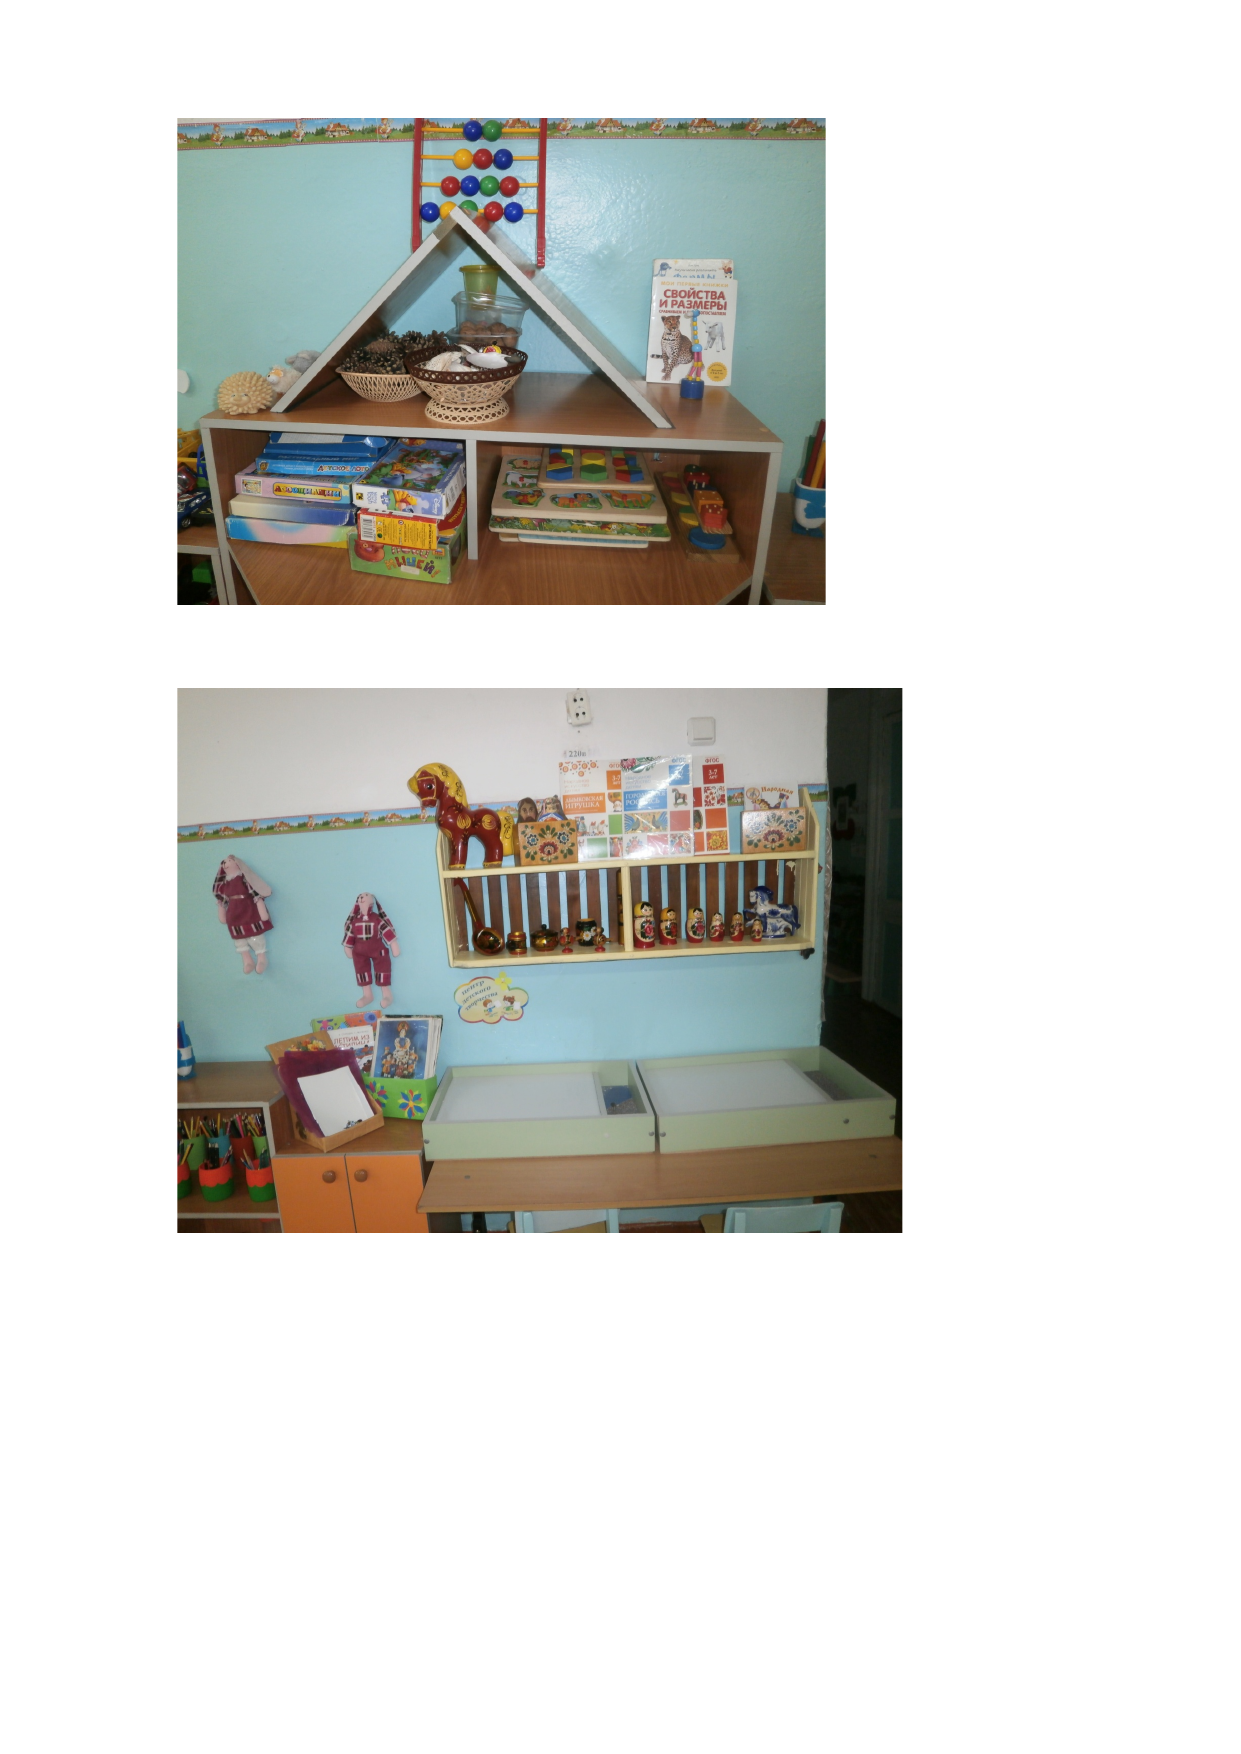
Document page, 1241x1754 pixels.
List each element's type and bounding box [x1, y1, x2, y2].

picture [177, 688, 903, 1233]
picture [177, 118, 826, 605]
